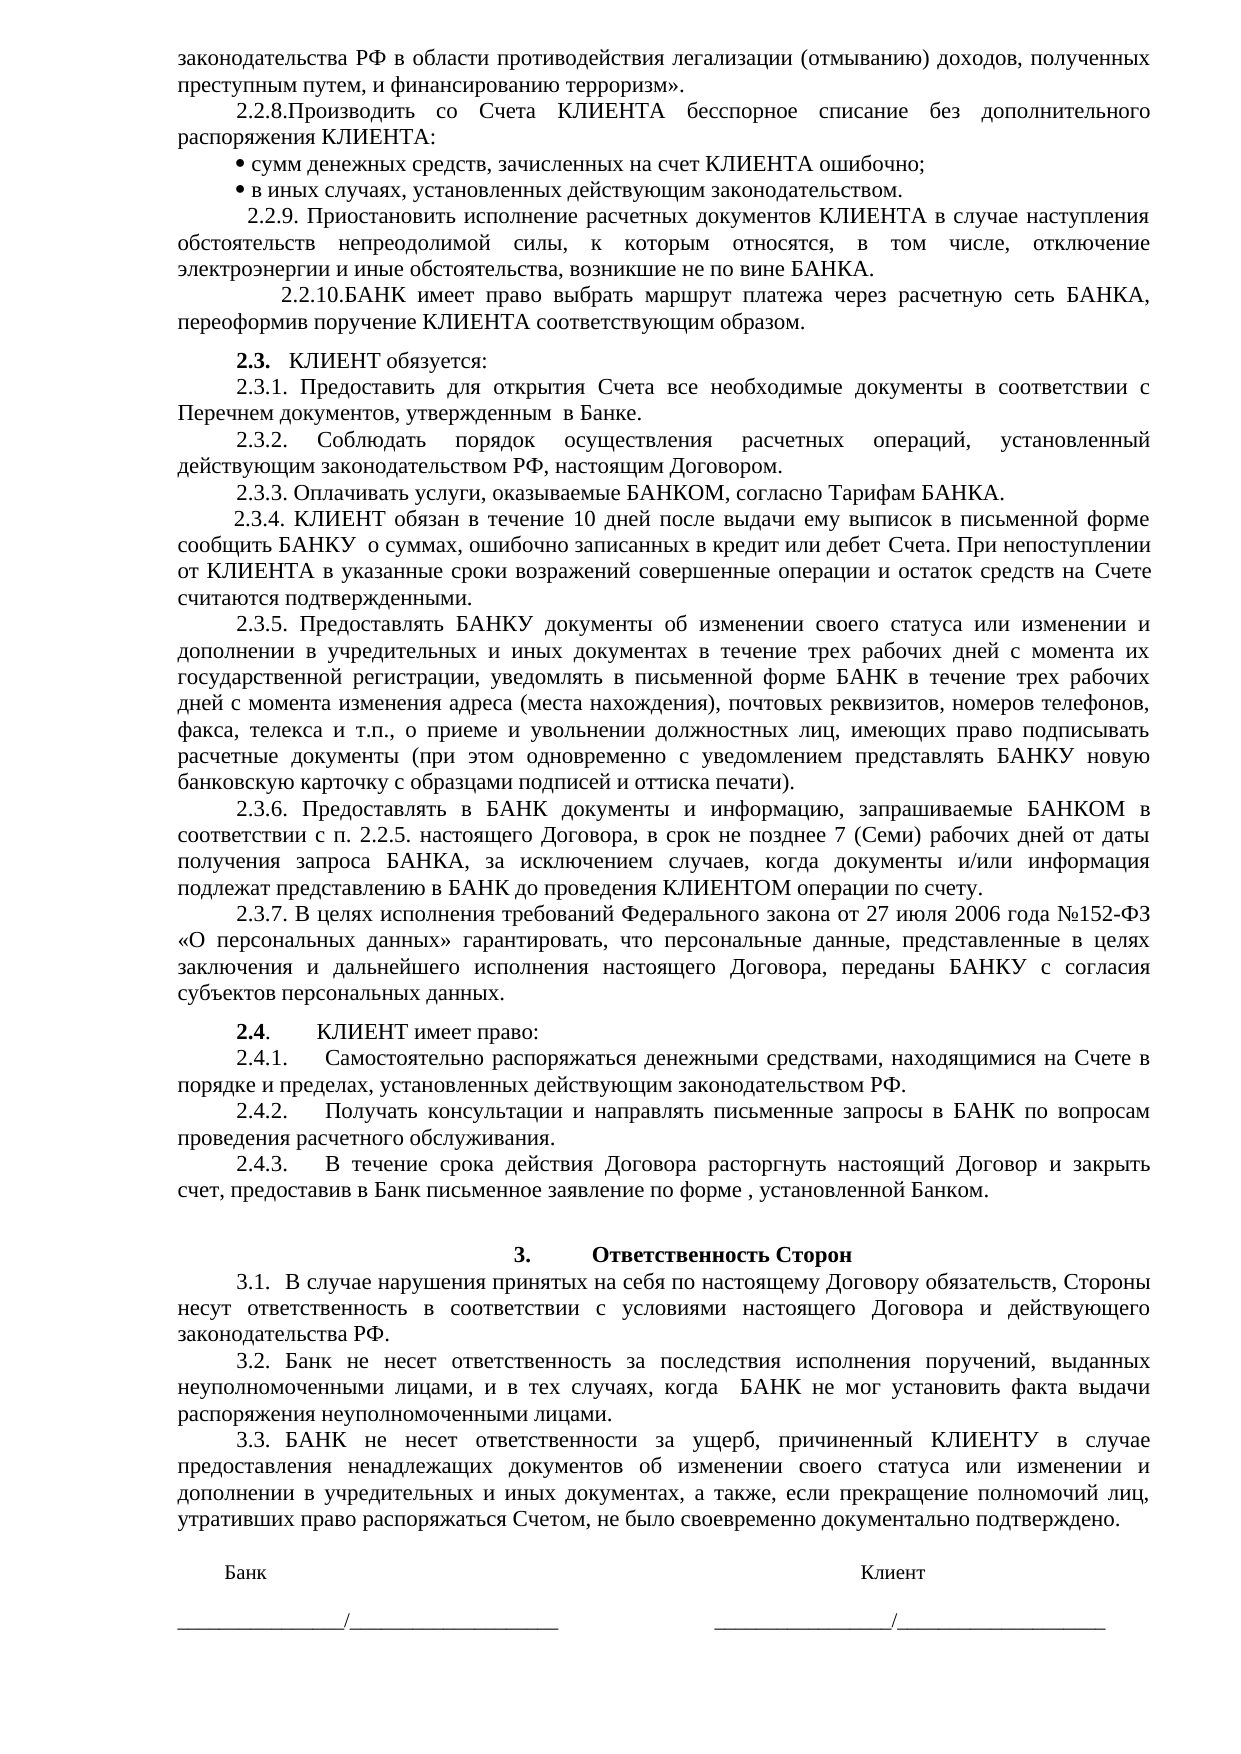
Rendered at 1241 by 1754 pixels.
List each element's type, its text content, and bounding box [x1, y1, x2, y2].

text 2.3.4. КЛИЕНТ обязан в течение 10 дней после выдачи ему выписок в письменной форме сообщить БАНКУ о суммах, ошибочно записанных в кредит или дебет Cчета. При непоступлении от КЛИЕНТА в указанные сроки возражений совершенные операции и остаток средств на Cчете считаются подтвержденными. [177, 505, 1152, 610]
list В случае нарушения принятых на себя по настоящему Договору обязательств, Стороны несут ответственность в соответствии с условиями настоящего Договора и действующего законодательства РФ. [177, 1268, 1152, 1347]
text 2.2.10.БАНК имеет право выбрать маршрут платежа через расчетную сеть БАНКА, переоформив поручение КЛИЕНТА соответствующим образом. [177, 282, 1152, 334]
list Ответственность Сторон [214, 1241, 1152, 1268]
list КЛИЕНТ обязуется: [177, 347, 1152, 373]
text 2.3.5. Предоставлять БАНКУ документы об изменении своего статуса или изменении и дополнении в учредительных и иных документах в течение трех рабочих дней с момента их государственной регистрации, уведомлять в письменной форме БАНК в течение трех рабочих дней с момента изменения адреса (места нахождения), почтовых реквизитов, номеров телефонов, факса, телекса и т.п., о приеме и увольнении должностных лиц, имеющих право подписывать расчетные документы (при этом одновременно с уведомлением представлять БАНКУ новую банковскую карточку с образцами подписей и оттиска печати). [177, 610, 1152, 795]
list сумм денежных средств, зачисленных на счет КЛИЕНТА ошибочно; [177, 150, 1152, 176]
text 2.3.7. В целях исполнения требований Федерального закона от 27 июля 2006 года №152-ФЗ «О персональных данных» гарантировать, что персональные данные, представленные в целях заключения и дальнейшего исполнения настоящего Договора, переданы БАНКУ с согласия субъектов персональных данных. [177, 900, 1152, 1006]
text 2.3.3. Оплачивать услуги, оказываемые БАНКОМ, согласно Тарифам БАНКА. [177, 478, 1152, 505]
text 2.4. КЛИЕНТ имеет право: [236, 1018, 1152, 1044]
list БАНК не несет ответственности за ущерб, причиненный КЛИЕНТУ в случае предоставления ненадлежащих документов об изменении своего статуса или изменении и дополнении в учредительных и иных документах, а также, если прекращение полномочий лиц, утративших право распоряжаться Счетом, не было своевременно документально подтверждено. [177, 1426, 1152, 1531]
list Получать консультации и направлять письменные запросы в БАНК по вопросам проведения расчетного обслуживания. [177, 1097, 1152, 1150]
text 2.3.1. Предоставить для открытия Счета все необходимые документы в соответствии с Перечнем документов, утвержденным в Банке. [177, 373, 1152, 426]
text 2.2.8.Производить со Счета КЛИЕНТА бесспорное списание без дополнительного распоряжения КЛИЕНТА: [177, 97, 1152, 150]
list в иных случаях, установленных действующим законодательством. [177, 176, 1152, 202]
list Банк не несет ответственность за последствия исполнения поручений, выданных неуполномоченными лицами, и в тех случаях, когда БАНК не мог установить факта выдачи распоряжения неуполномоченными лицами. [177, 1347, 1152, 1426]
text 2.3.2. Соблюдать порядок осуществления расчетных операций, установленный действующим законодательством РФ, настоящим Договором. [177, 426, 1152, 478]
text 2.3.6. Предоставлять в БАНК документы и информацию, запрашиваемые БАНКОМ в соответствии с п. 2.2.5. настоящего Договора, в срок не позднее 7 (Семи) рабочих дней от даты получения запроса БАНКА, за исключением случаев, когда документы и/или информация подлежат представлению в БАНК до проведения КЛИЕНТОМ операции по счету. [177, 795, 1152, 900]
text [177, 44, 1152, 97]
text 2.2.9. Приостановить исполнение расчетных документов КЛИЕНТА в случае наступления обстоятельств непреодолимой силы, к которым относятся, в том числе, отключение электроэнергии и иные обстоятельства, возникшие не по вине БАНКА. [177, 202, 1152, 282]
list Самостоятельно распоряжаться денежными средствами, находящимися на Счете в порядке и пределах, установленных действующим законодательством РФ. [177, 1044, 1152, 1097]
list В течение срока действия Договора расторгнуть настоящий Договор и закрыть счет, предоставив в Банк письменное заявление по форме , установленной Банком. [177, 1150, 1152, 1203]
